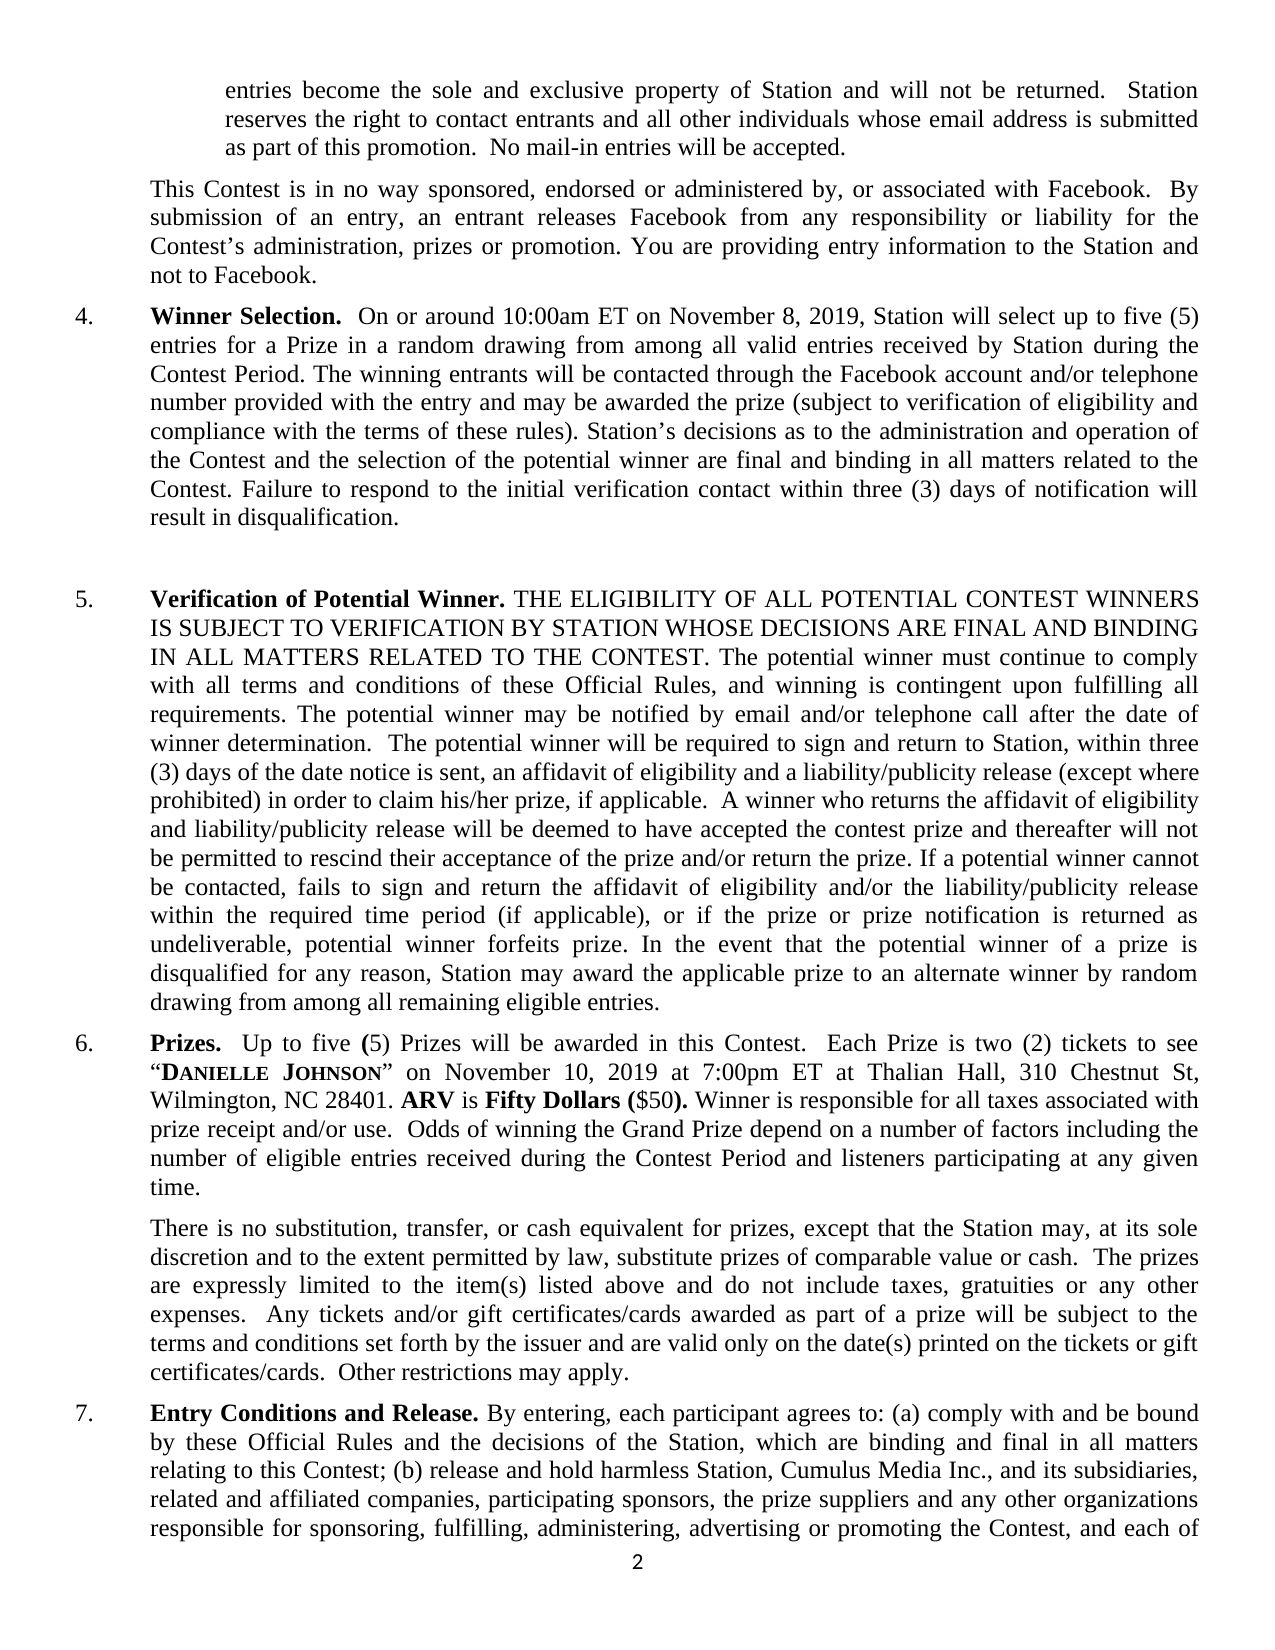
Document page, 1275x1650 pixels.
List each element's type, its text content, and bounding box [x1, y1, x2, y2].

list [225, 75, 1200, 161]
list Verification of Potential Winner. THE ELIGIBILITY OF ALL POTENTIAL CONTEST WINNERS IS SUBJECT TO VERIFICATION BY STATION WHOSE DECISIONS ARE FINAL AND BINDING IN ALL MATTERS RELATED TO THE CONTEST. The potential winner must continue to comply with all terms and conditions of these Official Rules, and winning is contingent upon fulfilling all requirements. The potential winner may be notified by email and/or telephone call after the date of winner determination. The potential winner will be required to sign and return to Station, within three (3) days of the date notice is sent, an affidavit of eligibility and a liability/publicity release (except where prohibited) in order to claim his/her prize, if applicable. A winner who returns the affidavit of eligibility and liability/publicity release will be deemed to have accepted the contest prize and thereafter will not be permitted to rescind their acceptance of the prize and/or return the prize. If a potential winner cannot be contacted, fails to sign and return the affidavit of eligibility and/or the liability/publicity release within the required time period (if applicable), or if the prize or prize notification is returned as undeliverable, potential winner forfeits prize. In the event that the potential winner of a prize is disqualified for any reason, Station may award the applicable prize to an alternate winner by random drawing from among all remaining eligible entries. [75, 584, 1200, 1016]
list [75, 1398, 1200, 1542]
list Prizes. Up to five (5) Prizes will be awarded in this Contest. Each Prize is two (2) tickets to see “Danielle Johnson” on November 10, 2019 at 7:00pm ET at Thalian Hall, 310 Chestnut St, Wilmington, NC 28401. ARV is Fifty Dollars ($50). Winner is responsible for all taxes associated with prize receipt and/or use. Odds of winning the Grand Prize depend on a number of factors including the number of eligible entries received during the Contest Period and listeners participating at any given time. [75, 1028, 1200, 1201]
text There is no substitution, transfer, or cash equivalent for prizes, except that the Station may, at its sole discretion and to the extent permitted by law, substitute prizes of comparable value or cash. The prizes are expressly limited to the item(s) listed above and do not include taxes, gratuities or any other expenses. Any tickets and/or gift certificates/cards awarded as part of a prize will be subject to the terms and conditions set forth by the issuer and are valid only on the date(s) printed on the tickets or gift certificates/cards. Other restrictions may apply. [150, 1213, 1200, 1386]
text This Contest is in no way sponsored, endorsed or administered by, or associated with Facebook. By submission of an entry, an entrant releases Facebook from any responsibility or liability for the Contest’s administration, prizes or promotion. You are providing entry information to the Station and not to Facebook. [150, 174, 1200, 289]
list Winner Selection. On or around 10:00am ET on November 8, 2019, Station will select up to five (5) entries for a Prize in a random drawing from among all valid entries received by Station during the Contest Period. The winning entrants will be contacted through the Facebook account and/or telephone number provided with the entry and may be awarded the prize (subject to verification of eligibility and compliance with the terms of these rules). Station’s decisions as to the administration and operation of the Contest and the selection of the potential winner are final and binding in all matters related to the Contest. Failure to respond to the initial verification contact within three (3) days of notification will result in disqualification. [75, 301, 1200, 531]
